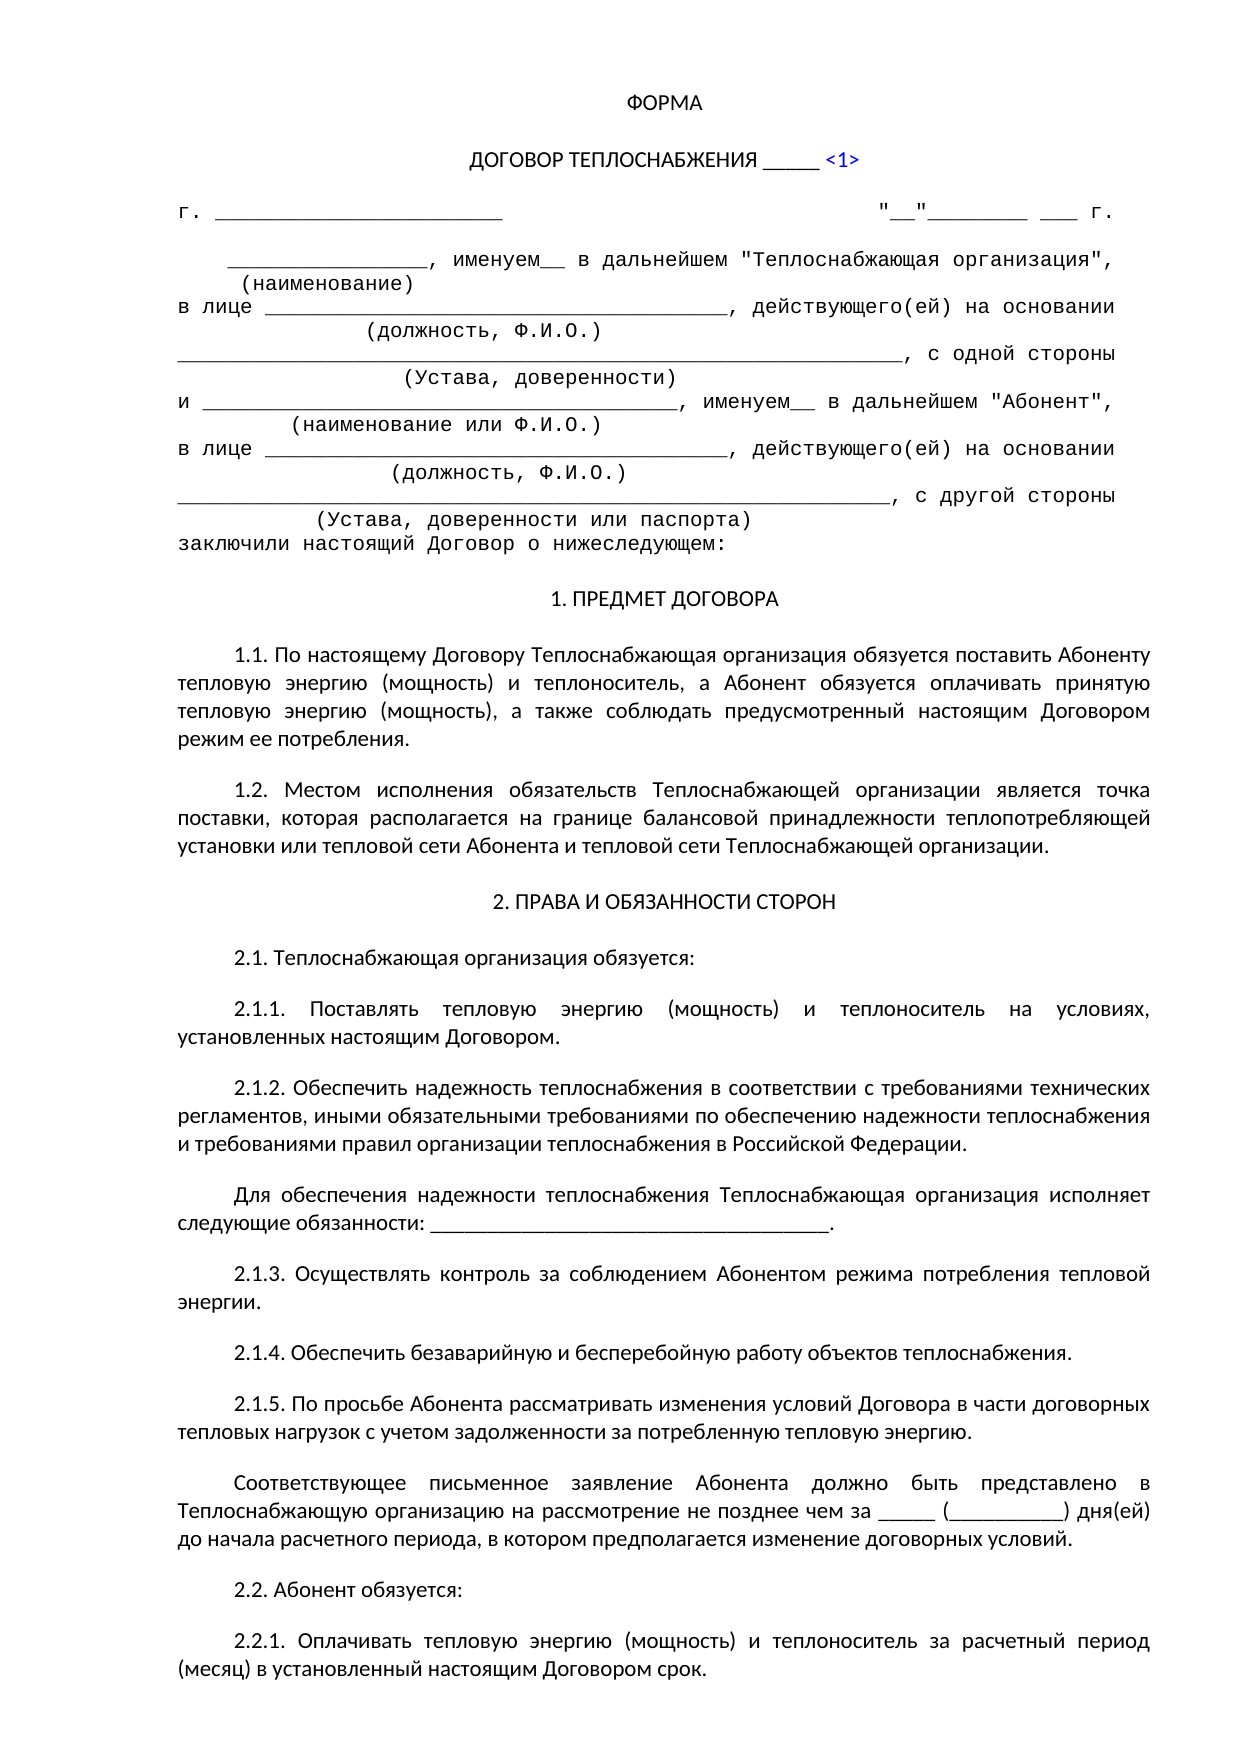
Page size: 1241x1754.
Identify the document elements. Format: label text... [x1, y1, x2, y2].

text Для обеспечения надежности теплоснабжения Теплоснабжающая организация исполняет следующие обязанности: ___________________________________. [177, 1180, 1152, 1236]
text в лице _____________________________________, действующего(ей) на основании [177, 438, 1152, 462]
text ФОРМА [177, 88, 1152, 116]
text заключили настоящий Договор о нижеследующем: [177, 533, 1152, 556]
text (должность, Ф.И.О.) [177, 462, 1152, 485]
text ДОГОВОР ТЕПЛОСНАБЖЕНИЯ _____ <1> [177, 146, 1152, 173]
text в лице _____________________________________, действующего(ей) на основании [177, 296, 1152, 320]
text 2.1.4. Обеспечить безаварийную и бесперебойную работу объектов теплоснабжения. [177, 1338, 1152, 1366]
text 2.2.1. Оплачивать тепловую энергию (мощность) и теплоноситель за расчетный период (месяц) в установленный настоящим Договором срок. [177, 1626, 1152, 1682]
text (Устава, доверенности) [177, 367, 1152, 391]
text __________________________________________________________, с одной стороны [177, 343, 1152, 367]
text (наименование) [177, 272, 1152, 296]
text 1.1. По настоящему Договору Теплоснабжающая организация обязуется поставить Абоненту тепловую энергию (мощность) и теплоноситель, а Абонент обязуется оплачивать принятую тепловую энергию (мощность), а также соблюдать предусмотренный настоящим Договором режим ее потребления. [177, 640, 1152, 752]
text и ______________________________________, именуем__ в дальнейшем "Абонент", [177, 391, 1152, 414]
text 2. ПРАВА И ОБЯЗАННОСТИ СТОРОН [177, 887, 1152, 915]
text 2.1. Теплоснабжающая организация обязуется: [177, 943, 1152, 971]
text Соответствующее письменное заявление Абонента должно быть представлено в Теплоснабжающую организацию на рассмотрение не позднее чем за _____ (__________) дня(ей) до начала расчетного периода, в котором предполагается изменение договорных условий. [177, 1468, 1152, 1552]
text (наименование или Ф.И.О.) [177, 414, 1152, 438]
text ________________, именуем__ в дальнейшем "Теплоснабжающая организация", [177, 249, 1152, 272]
text г. _______________________ "__"________ ___ г. [177, 202, 1152, 225]
text 1. ПРЕДМЕТ ДОГОВОРА [177, 584, 1152, 612]
text (должность, Ф.И.О.) [177, 320, 1152, 343]
text _________________________________________________________, с другой стороны [177, 485, 1152, 509]
text 2.1.1. Поставлять тепловую энергию (мощность) и теплоноситель на условиях, установленных настоящим Договором. [177, 994, 1152, 1050]
text 2.1.5. По просьбе Абонента рассматривать изменения условий Договора в части договорных тепловых нагрузок с учетом задолженности за потребленную тепловую энергию. [177, 1389, 1152, 1445]
text (Устава, доверенности или паспорта) [177, 509, 1152, 533]
text 2.2. Абонент обязуется: [177, 1575, 1152, 1603]
text 2.1.3. Осуществлять контроль за соблюдением Абонентом режима потребления тепловой энергии. [177, 1259, 1152, 1315]
text 2.1.2. Обеспечить надежность теплоснабжения в соответствии с требованиями технических регламентов, иными обязательными требованиями по обеспечению надежности теплоснабжения и требованиями правил организации теплоснабжения в Российской Федерации. [177, 1073, 1152, 1157]
text 1.2. Местом исполнения обязательств Теплоснабжающей организации является точка поставки, которая располагается на границе балансовой принадлежности теплопотребляющей установки или тепловой сети Абонента и тепловой сети Теплоснабжающей организации. [177, 775, 1152, 859]
